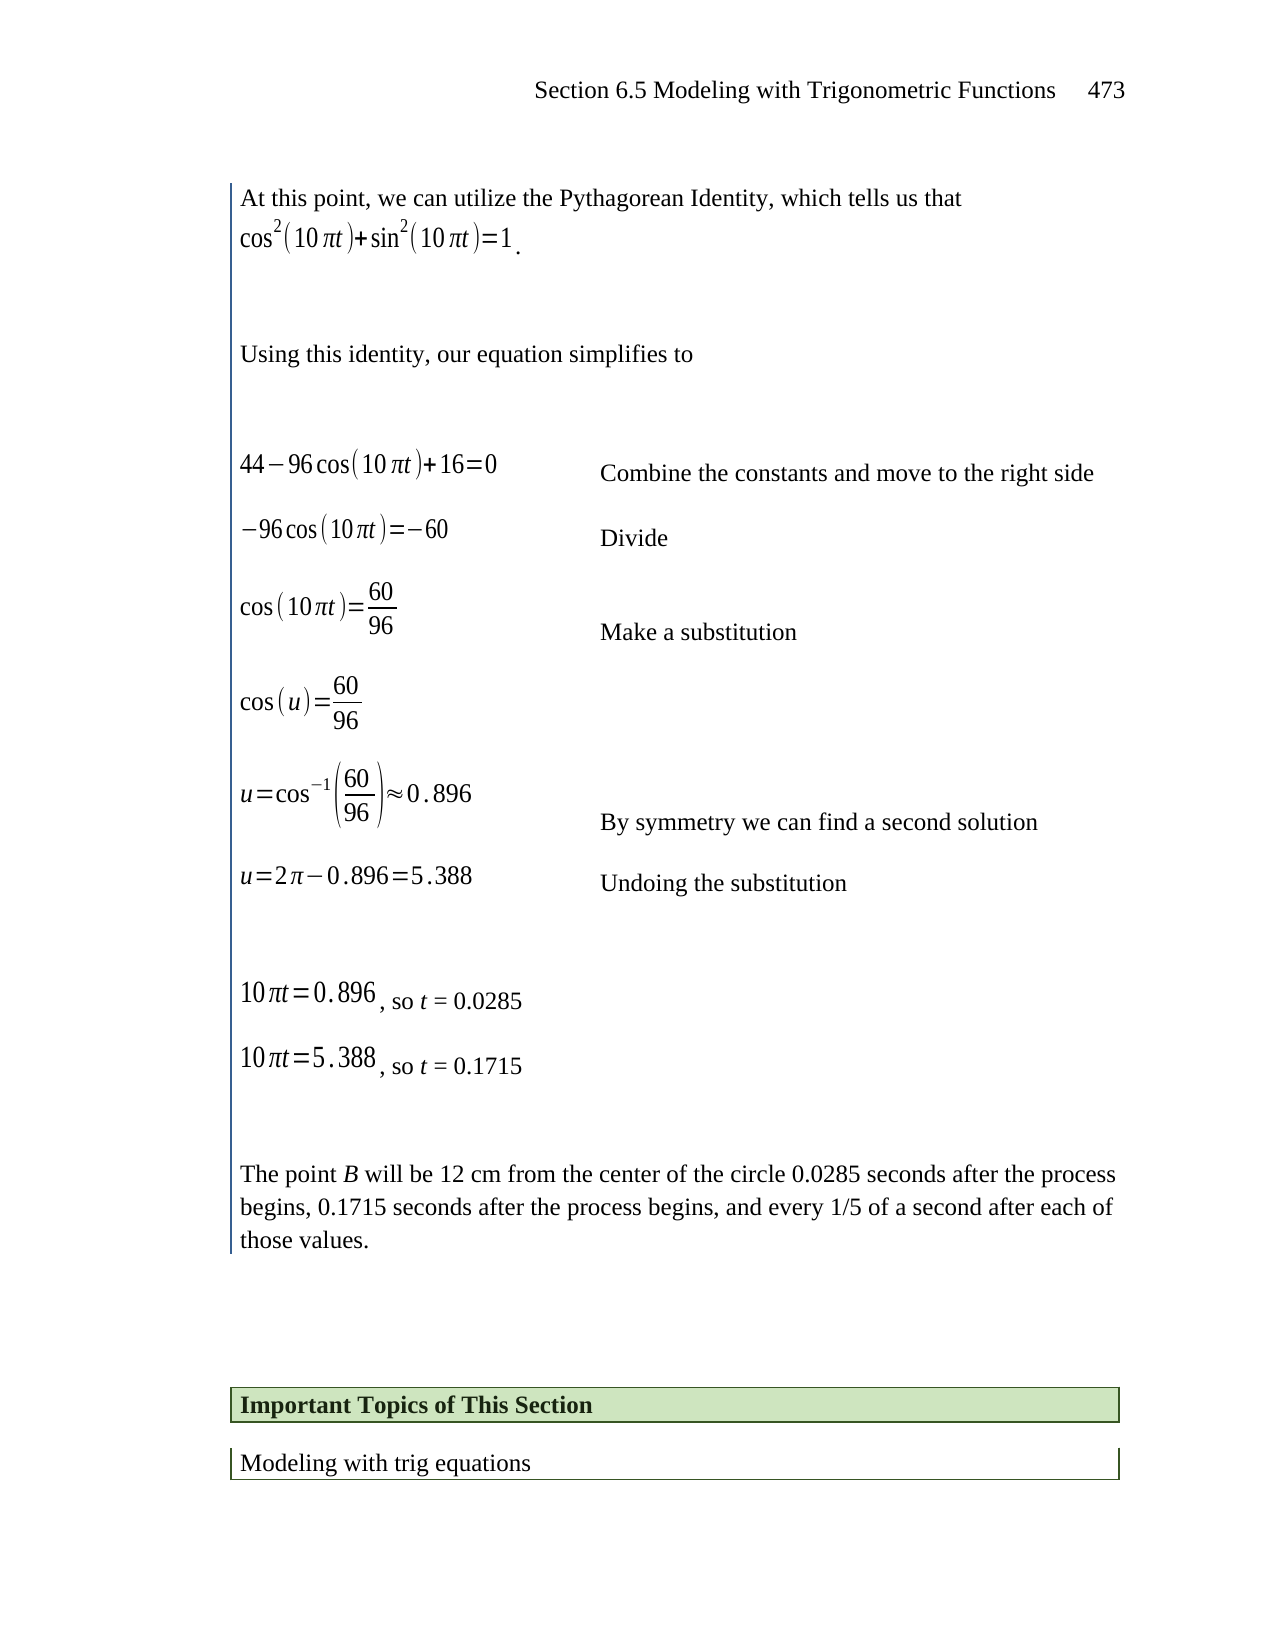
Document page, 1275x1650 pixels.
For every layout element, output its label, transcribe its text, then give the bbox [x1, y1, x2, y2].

text Undoing the substitution [232, 861, 1125, 896]
text Important Topics of This Section [232, 1388, 1118, 1421]
text , so t = 0.0285 [232, 975, 1125, 1015]
text , so t = 0.1715 [232, 1040, 1125, 1080]
text Using this identity, our equation simplifies to [232, 339, 1125, 368]
text At this point, we can utilize the Pythagorean Identity, which tells us that . [232, 183, 1125, 260]
text Make a substitution [232, 577, 1125, 646]
text By symmetry we can find a second solution [232, 760, 1125, 836]
text The point B will be 12 cm from the center of the circle 0.0285 seconds after the process begins, 0.1715 seconds after the process begins, and every 1/5 of a second after each of those values. [232, 1159, 1125, 1254]
text Combine the constants and move to the right side [232, 447, 1125, 487]
text Divide [232, 512, 1125, 552]
text Modeling with trig equations [232, 1448, 1118, 1479]
